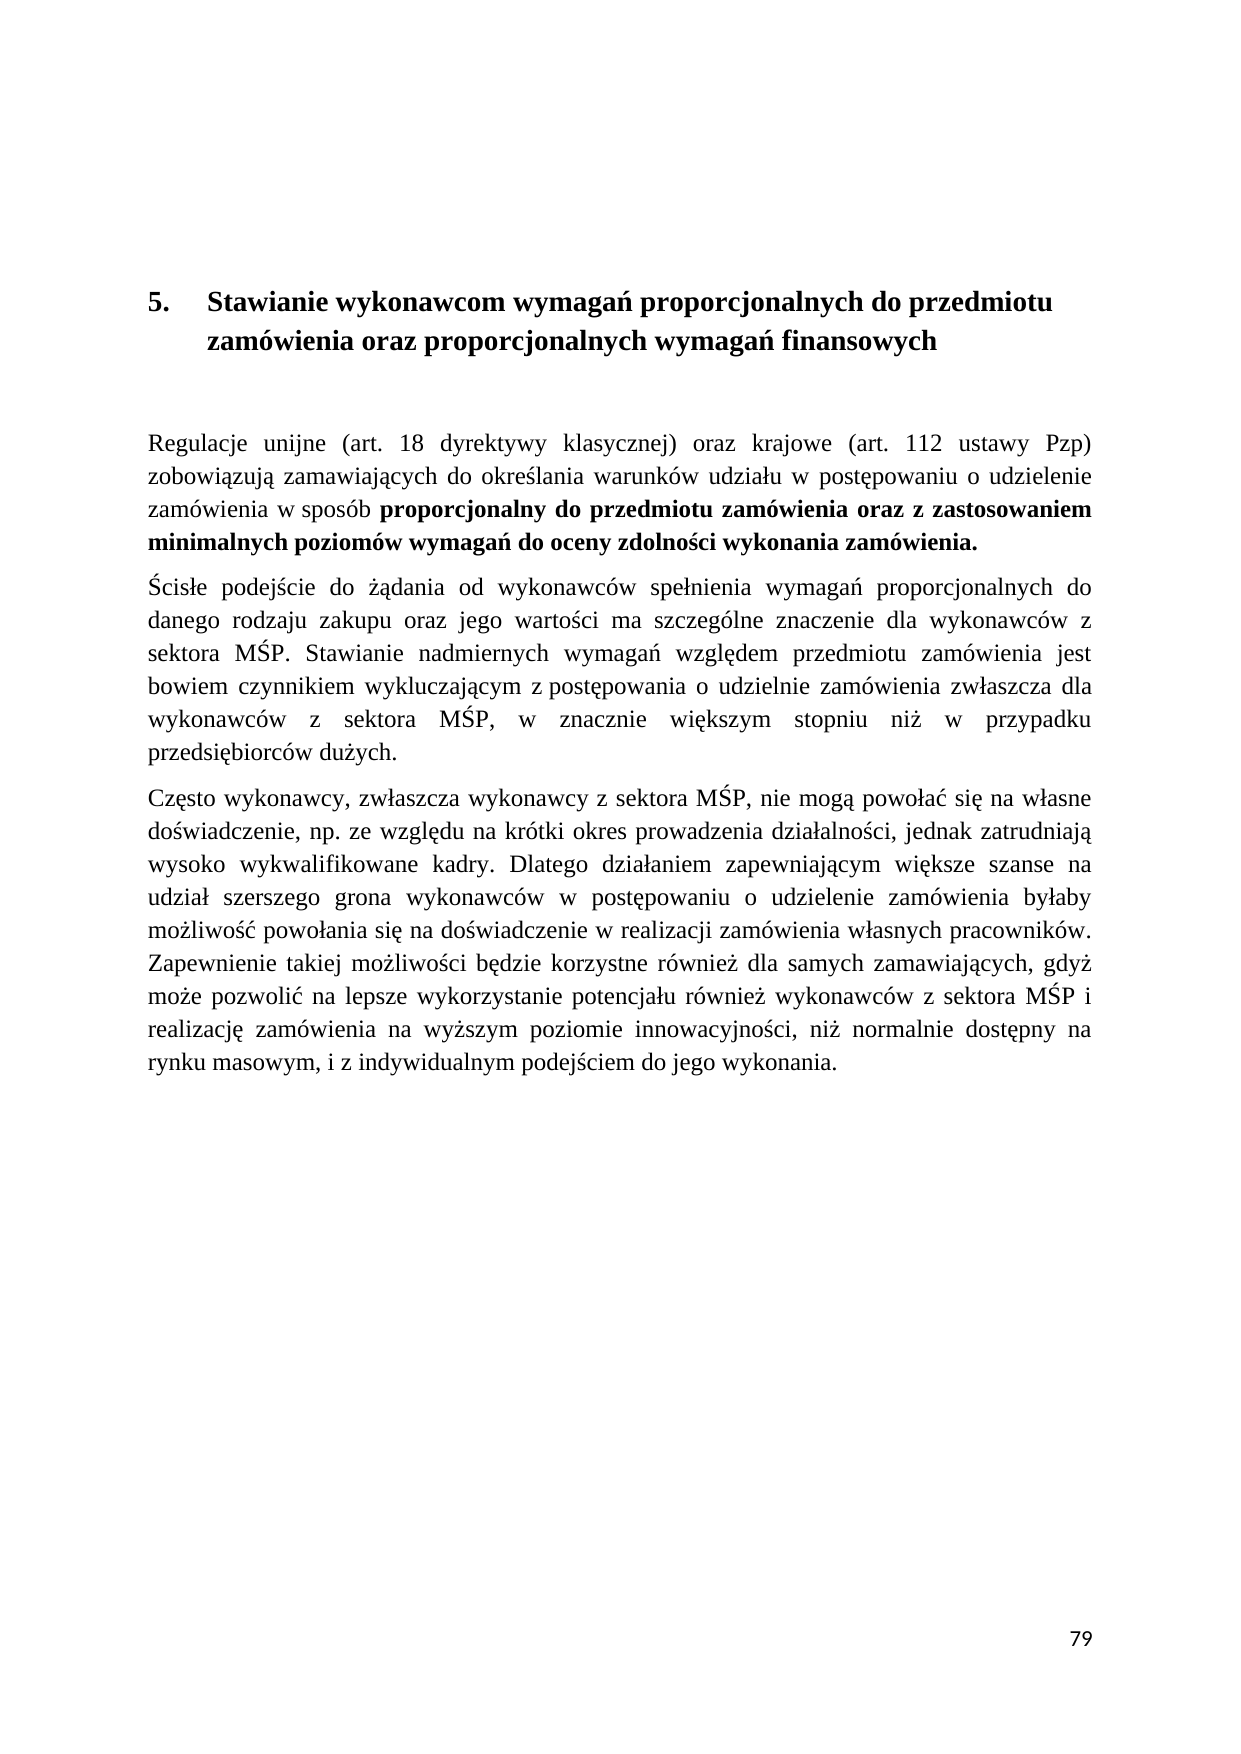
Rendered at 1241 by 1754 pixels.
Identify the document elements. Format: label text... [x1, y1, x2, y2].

text Często wykonawcy, zwłaszcza wykonawcy z sektora MŚP, nie mogą powołać się na własne doświadczenie, np. ze względu na krótki okres prowadzenia działalności, jednak zatrudniają wysoko wykwalifikowane kadry. Dlatego działaniem zapewniającym większe szanse na udział szerszego grona wykonawców w postępowaniu o udzielenie zamówienia byłaby możliwość powołania się na doświadczenie w realizacji zamówienia własnych pracowników. Zapewnienie takiej możliwości będzie korzystne również dla samych zamawiających, gdyż może pozwolić na lepsze wykorzystanie potencjału również wykonawców z sektora MŚP i realizację zamówienia na wyższym poziomie innowacyjności, niż normalnie dostępny na rynku masowym, i z indywidualnym podejściem do jego wykonania. [148, 783, 1092, 1076]
text Regulacje unijne (art. 18 dyrektywy klasycznej) oraz krajowe (art. 112 ustawy Pzp) zobowiązują zamawiających do określania warunków udziału w postępowaniu o udzielenie zamówienia w sposób proporcjonalny do przedmiotu zamówienia oraz z zastosowaniem minimalnych poziomów wymagań do oceny zdolności wykonania zamówienia. [148, 428, 1092, 556]
text Ścisłe podejście do żądania od wykonawców spełnienia wymagań proporcjonalnych do danego rodzaju zakupu oraz jego wartości ma szczególne znaczenie dla wykonawców z sektora MŚP. Stawianie nadmiernych wymagań względem przedmiotu zamówienia jest bowiem czynnikiem wykluczającym z postępowania o udzielnie zamówienia zwłaszcza dla wykonawców z sektora MŚP, w znacznie większym stopniu niż w przypadku przedsiębiorców dużych. [148, 572, 1092, 766]
text Stawianie wykonawcom wymagań proporcjonalnych do przedmiotu zamówienia oraz proporcjonalnych wymagań finansowych [148, 284, 1092, 356]
